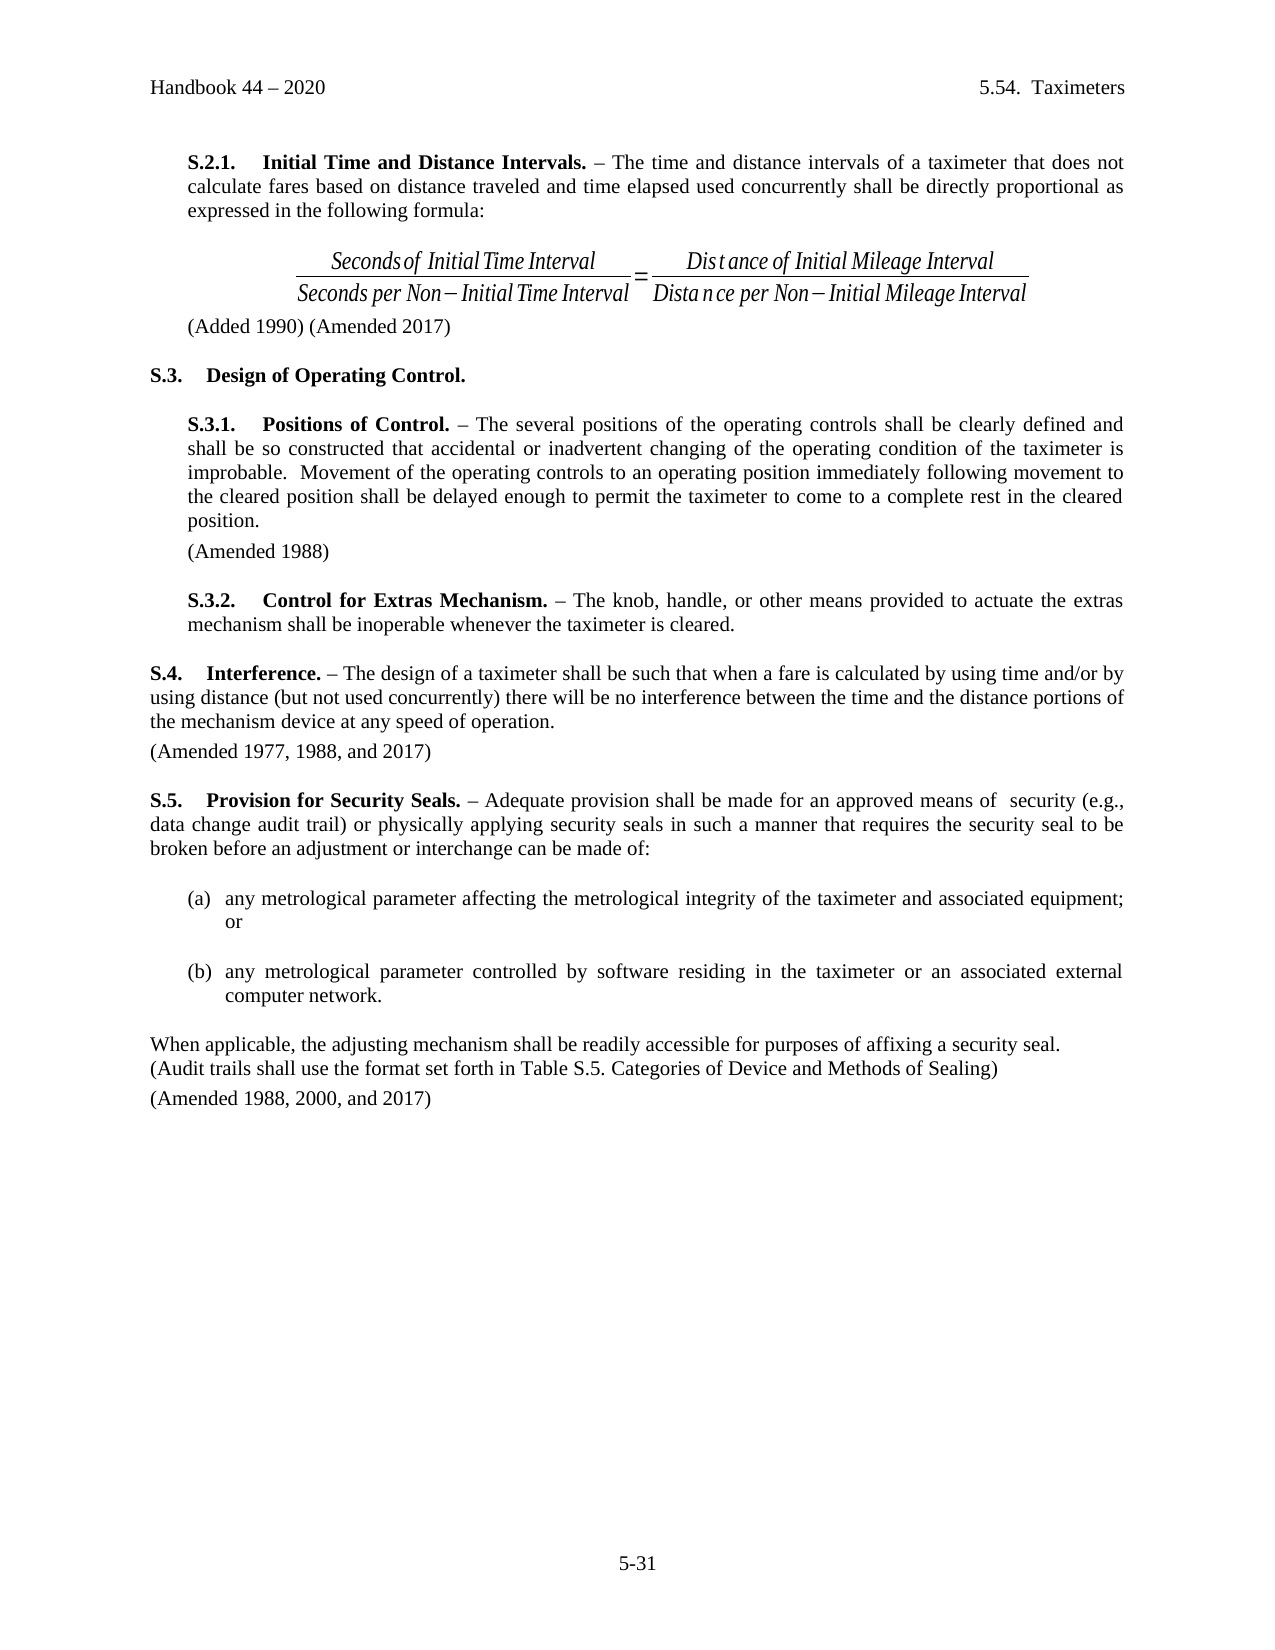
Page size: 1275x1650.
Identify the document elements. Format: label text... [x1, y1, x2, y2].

text S.4. Interference. – The design of a taximeter shall be such that when a fare is calculated by using time and/or by using distance (but not used concurrently) there will be no interference between the time and the distance portions of the mechanism device at any speed of operation. [150, 661, 1125, 733]
text S.5. Provision for Security Seals. – Adequate provision shall be made for an approved means of security (e.g., data change audit trail) or physically applying security seals in such a manner that requires the security seal to be broken before an adjustment or interchange can be made of: [150, 788, 1125, 860]
subtitle S.3. Design of Operating Control. [150, 363, 1125, 387]
text (Amended 1988) [187, 538, 1125, 563]
text (Audit trails shall use the format set forth in Table S.5. Categories of Device and Methods of Sealing) [150, 1056, 1125, 1080]
text (Amended 1977, 1988, and 2017) [150, 739, 1125, 763]
text (a) any metrological parameter affecting the metrological integrity of the taximeter and associated equipment; or [187, 885, 1125, 933]
text When applicable, the adjusting mechanism shall be readily accessible for purposes of affixing a security seal. [150, 1032, 1125, 1056]
text S.2.1. Initial Time and Distance Intervals. – The time and distance intervals of a taximeter that does not calculate fares based on distance traveled and time elapsed used concurrently shall be directly proportional as expressed in the following formula: [187, 150, 1125, 222]
text S.3.1. Positions of Control. – The several positions of the operating controls shall be clearly defined and shall be so constructed that accidental or inadvertent changing of the operating condition of the taximeter is improbable. Movement of the operating controls to an operating position immediately following movement to the cleared position shall be delayed enough to permit the taximeter to come to a complete rest in the cleared position. [187, 412, 1125, 532]
text (b) any metrological parameter controlled by software residing in the taximeter or an associated external computer network. [187, 958, 1125, 1007]
text S.3.2. Control for Extras Mechanism. – The knob, handle, or other means provided to actuate the extras mechanism shall be inoperable whenever the taximeter is cleared. [187, 588, 1125, 636]
text (Amended 1988, 2000, and 2017) [150, 1086, 1125, 1110]
text (Added 1990) (Amended 2017) [187, 314, 1125, 338]
